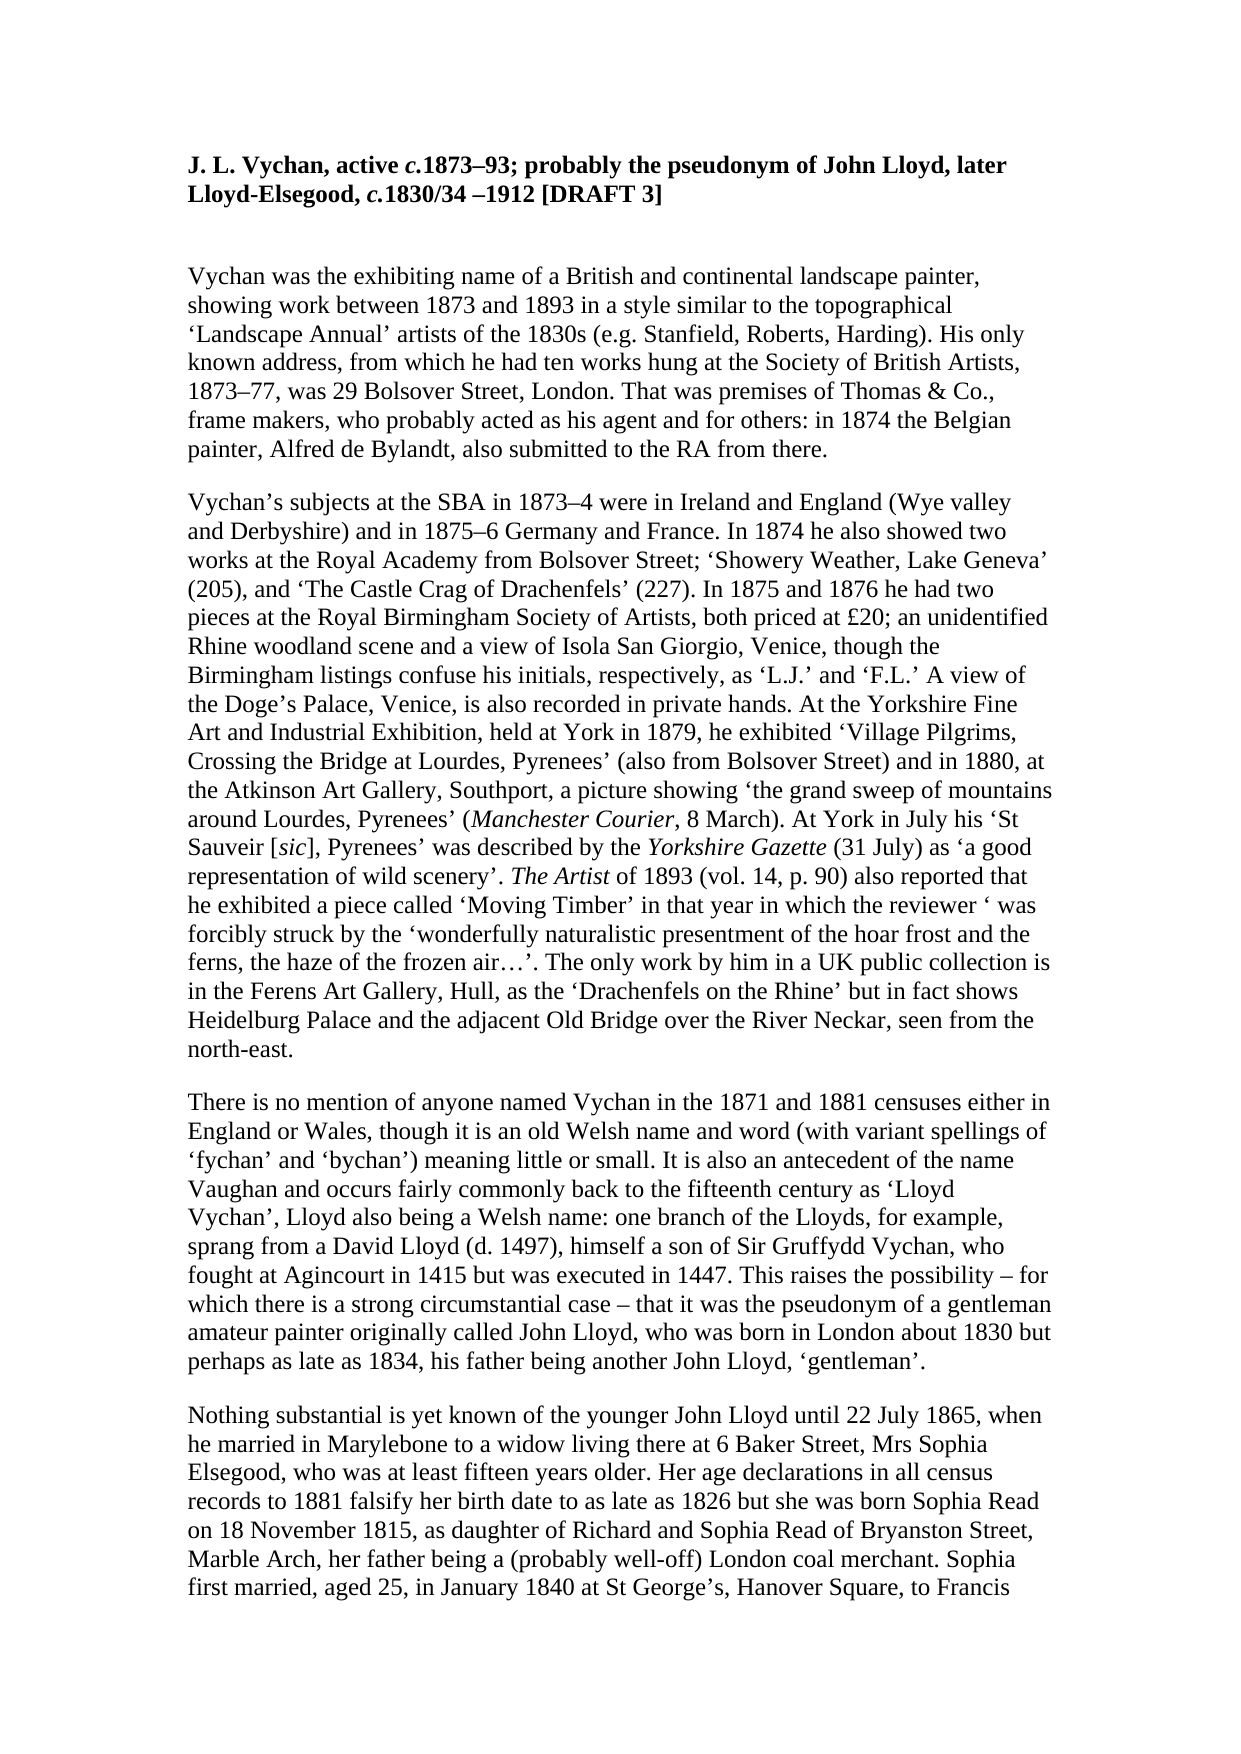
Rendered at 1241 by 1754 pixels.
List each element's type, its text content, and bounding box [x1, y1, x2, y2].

text J. L. Vychan, active c.1873–93; probably the pseudonym of John Lloyd, later Lloyd-Elsegood, c.1830/34 –1912 [DRAFT 3] [187, 150, 1053, 207]
text Vychan was the exhibiting name of a British and continental landscape painter, showing work between 1873 and 1893 in a style similar to the topographical ‘Landscape Annual’ artists of the 1830s (e.g. Stanfield, Roberts, Harding). His only known address, from which he had ten works hung at the Society of British Artists, 1873–77, was 29 Bolsover Street, London. That was premises of Thomas & Co., frame makers, who probably acted as his agent and for others: in 1874 the Belgian painter, Alfred de Bylandt, also submitted to the RA from there. [187, 261, 1053, 462]
text There is no mention of anyone named Vychan in the 1871 and 1881 censuses either in England or Wales, though it is an old Welsh name and word (with variant spellings of ‘fychan’ and ‘bychan’) meaning little or small. It is also an antecedent of the name Vaughan and occurs fairly commonly back to the fifteenth century as ‘Lloyd Vychan’, Lloyd also being a Welsh name: one branch of the Lloyds, for example, sprang from a David Lloyd (d. 1497), himself a son of Sir Gruffydd Vychan, who fought at Agincourt in 1415 but was executed in 1447. This raises the possibility – for which there is a strong circumstantial case – that it was the pseudonym of a gentleman amateur painter originally called John Lloyd, who was born in London about 1830 but perhaps as late as 1834, his father being another John Lloyd, ‘gentleman’. [187, 1087, 1053, 1375]
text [187, 1400, 1053, 1601]
text Vychan’s subjects at the SBA in 1873–4 were in Ireland and England (Wye valley and Derbyshire) and in 1875–6 Germany and France. In 1874 he also showed two works at the Royal Academy from Bolsover Street; ‘Showery Weather, Lake Geneva’ (205), and ‘The Castle Crag of Drachenfels’ (227). In 1875 and 1876 he had two pieces at the Royal Birmingham Society of Artists, both priced at £20; an unidentified Rhine woodland scene and a view of Isola San Giorgio, Venice, though the Birmingham listings confuse his initials, respectively, as ‘L.J.’ and ‘F.L.’ A view of the Doge’s Palace, Venice, is also recorded in private hands. At the Yorkshire Fine Art and Industrial Exhibition, held at York in 1879, he exhibited ‘Village Pilgrims, Crossing the Bridge at Lourdes, Pyrenees’ (also from Bolsover Street) and in 1880, at the Atkinson Art Gallery, Southport, a picture showing ‘the grand sweep of mountains around Lourdes, Pyrenees’ (Manchester Courier, 8 March). At York in July his ‘St Sauveir [sic], Pyrenees’ was described by the Yorkshire Gazette (31 July) as ‘a good representation of wild scenery’. The Artist of 1893 (vol. 14, p. 90) also reported that he exhibited a piece called ‘Moving Timber’ in that year in which the reviewer ‘ was forcibly struck by the ‘wonderfully naturalistic presentment of the hoar frost and the ferns, the haze of the frozen air…’. The only work by him in a UK public collection is in the Ferens Art Gallery, Hull, as the ‘Drachenfels on the Rhine’ but in fact shows Heidelburg Palace and the adjacent Old Bridge over the River Neckar, seen from the north-east. [187, 487, 1053, 1062]
